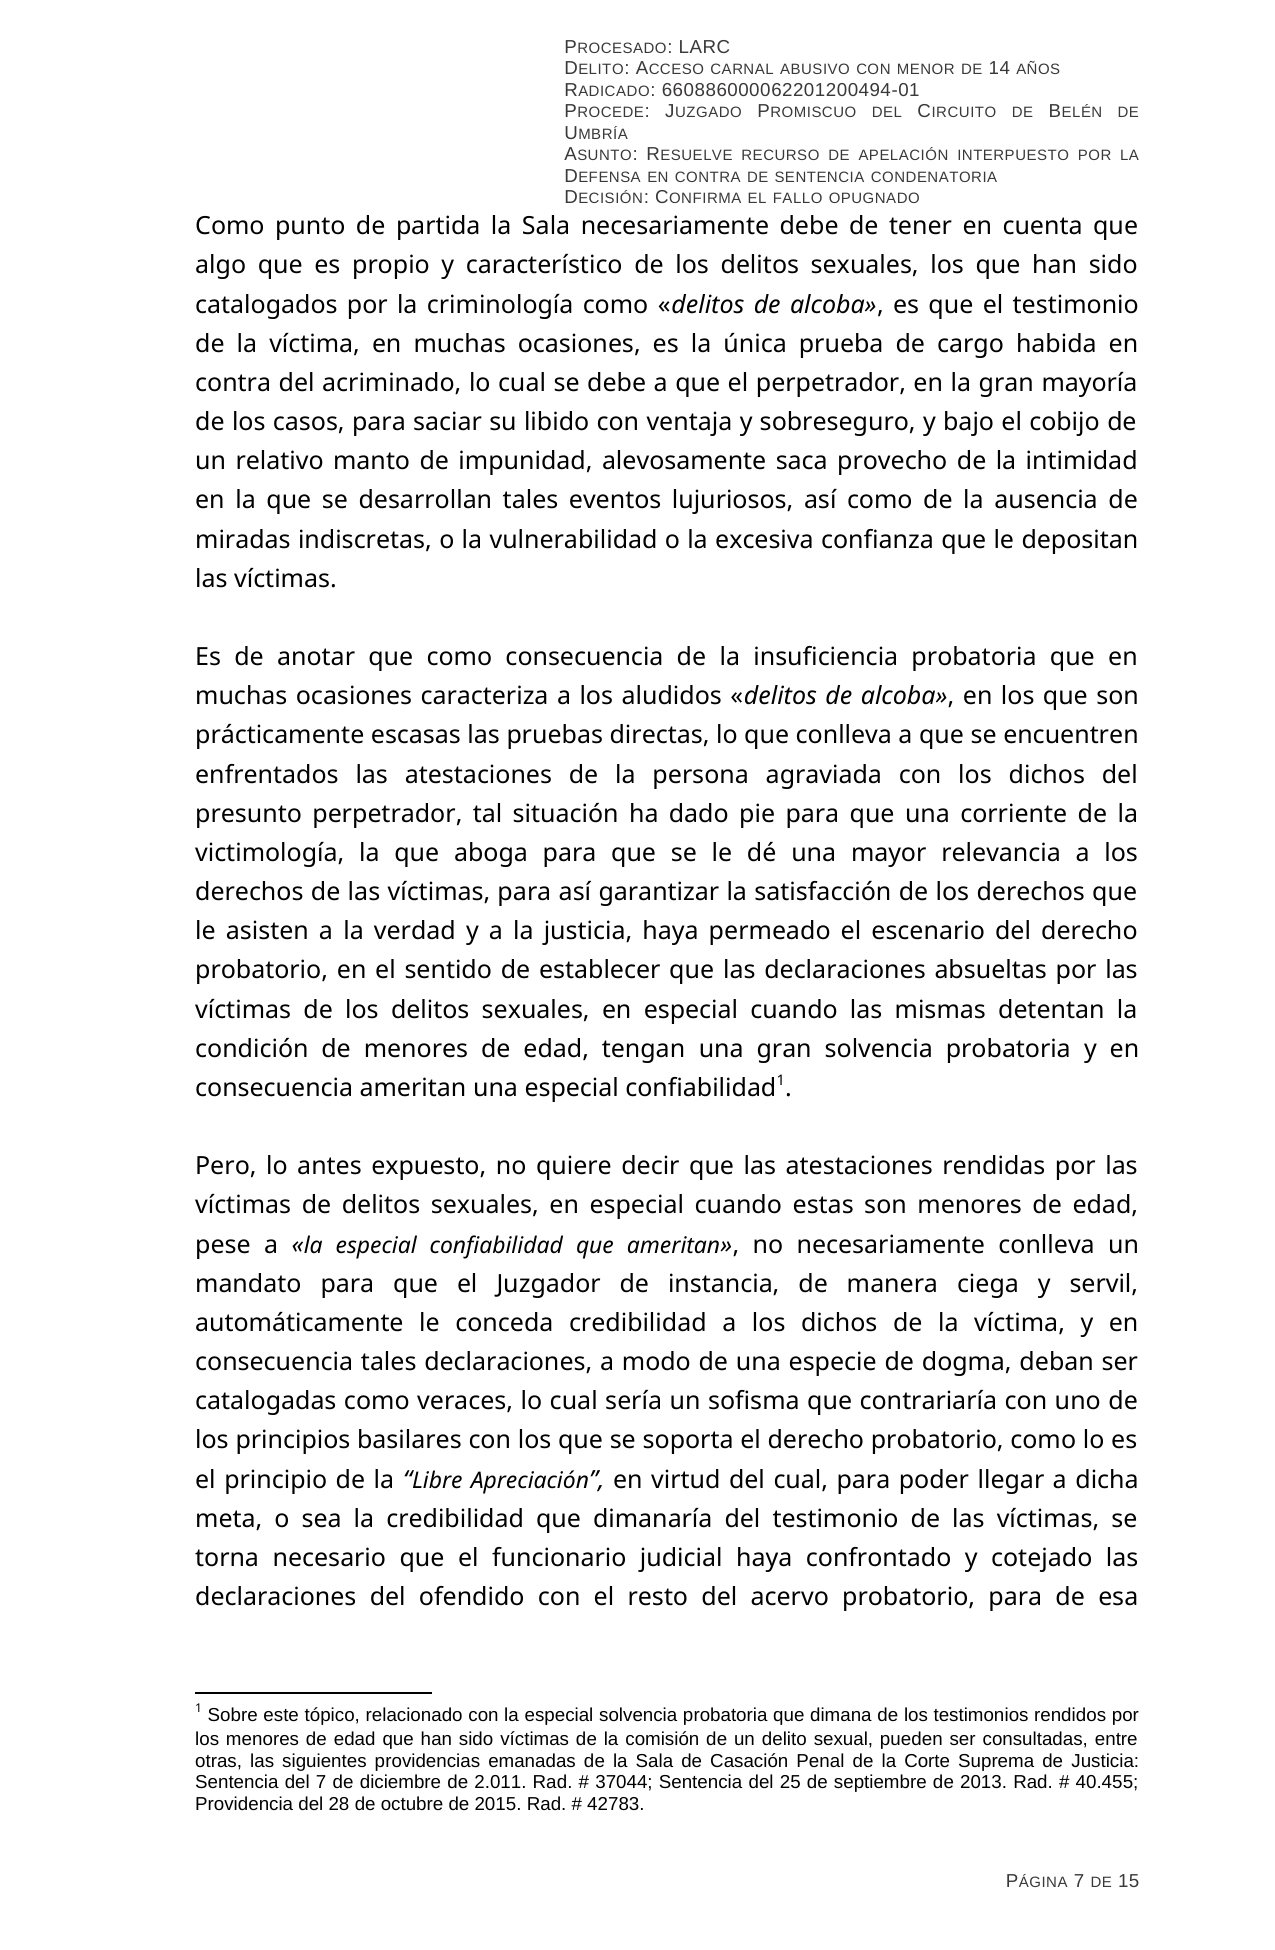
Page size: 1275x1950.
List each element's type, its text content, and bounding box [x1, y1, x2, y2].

text Como punto de partida la Sala necesariamente debe de tener en cuenta que algo que es propio y característico de los delitos sexuales, los que han sido catalogados por la criminología como «delitos de alcoba», es que el testimonio de la víctima, en muchas ocasiones, es la única prueba de cargo habida en contra del acriminado, lo cual se debe a que el perpetrador, en la gran mayoría de los casos, para saciar su libido con ventaja y sobreseguro, y bajo el cobijo de un relativo manto de impunidad, alevosamente saca provecho de la intimidad en la que se desarrollan tales eventos lujuriosos, así como de la ausencia de miradas indiscretas, o la vulnerabilidad o la excesiva confianza que le depositan las víctimas. [195, 208, 1139, 594]
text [195, 1148, 1139, 1613]
text Es de anotar que como consecuencia de la insuficiencia probatoria que en muchas ocasiones caracteriza a los aludidos «delitos de alcoba», en los que son prácticamente escasas las pruebas directas, lo que conlleva a que se encuentren enfrentados las atestaciones de la persona agraviada con los dichos del presunto perpetrador, tal situación ha dado pie para que una corriente de la victimología, la que aboga para que se le dé una mayor relevancia a los derechos de las víctimas, para así garantizar la satisfacción de los derechos que le asisten a la verdad y a la justicia, haya permeado el escenario del derecho probatorio, en el sentido de establecer que las declaraciones absueltas por las víctimas de los delitos sexuales, en especial cuando las mismas detentan la condición de menores de edad, tengan una gran solvencia probatoria y en consecuencia ameritan una especial confiabilidad. [195, 639, 1139, 1104]
